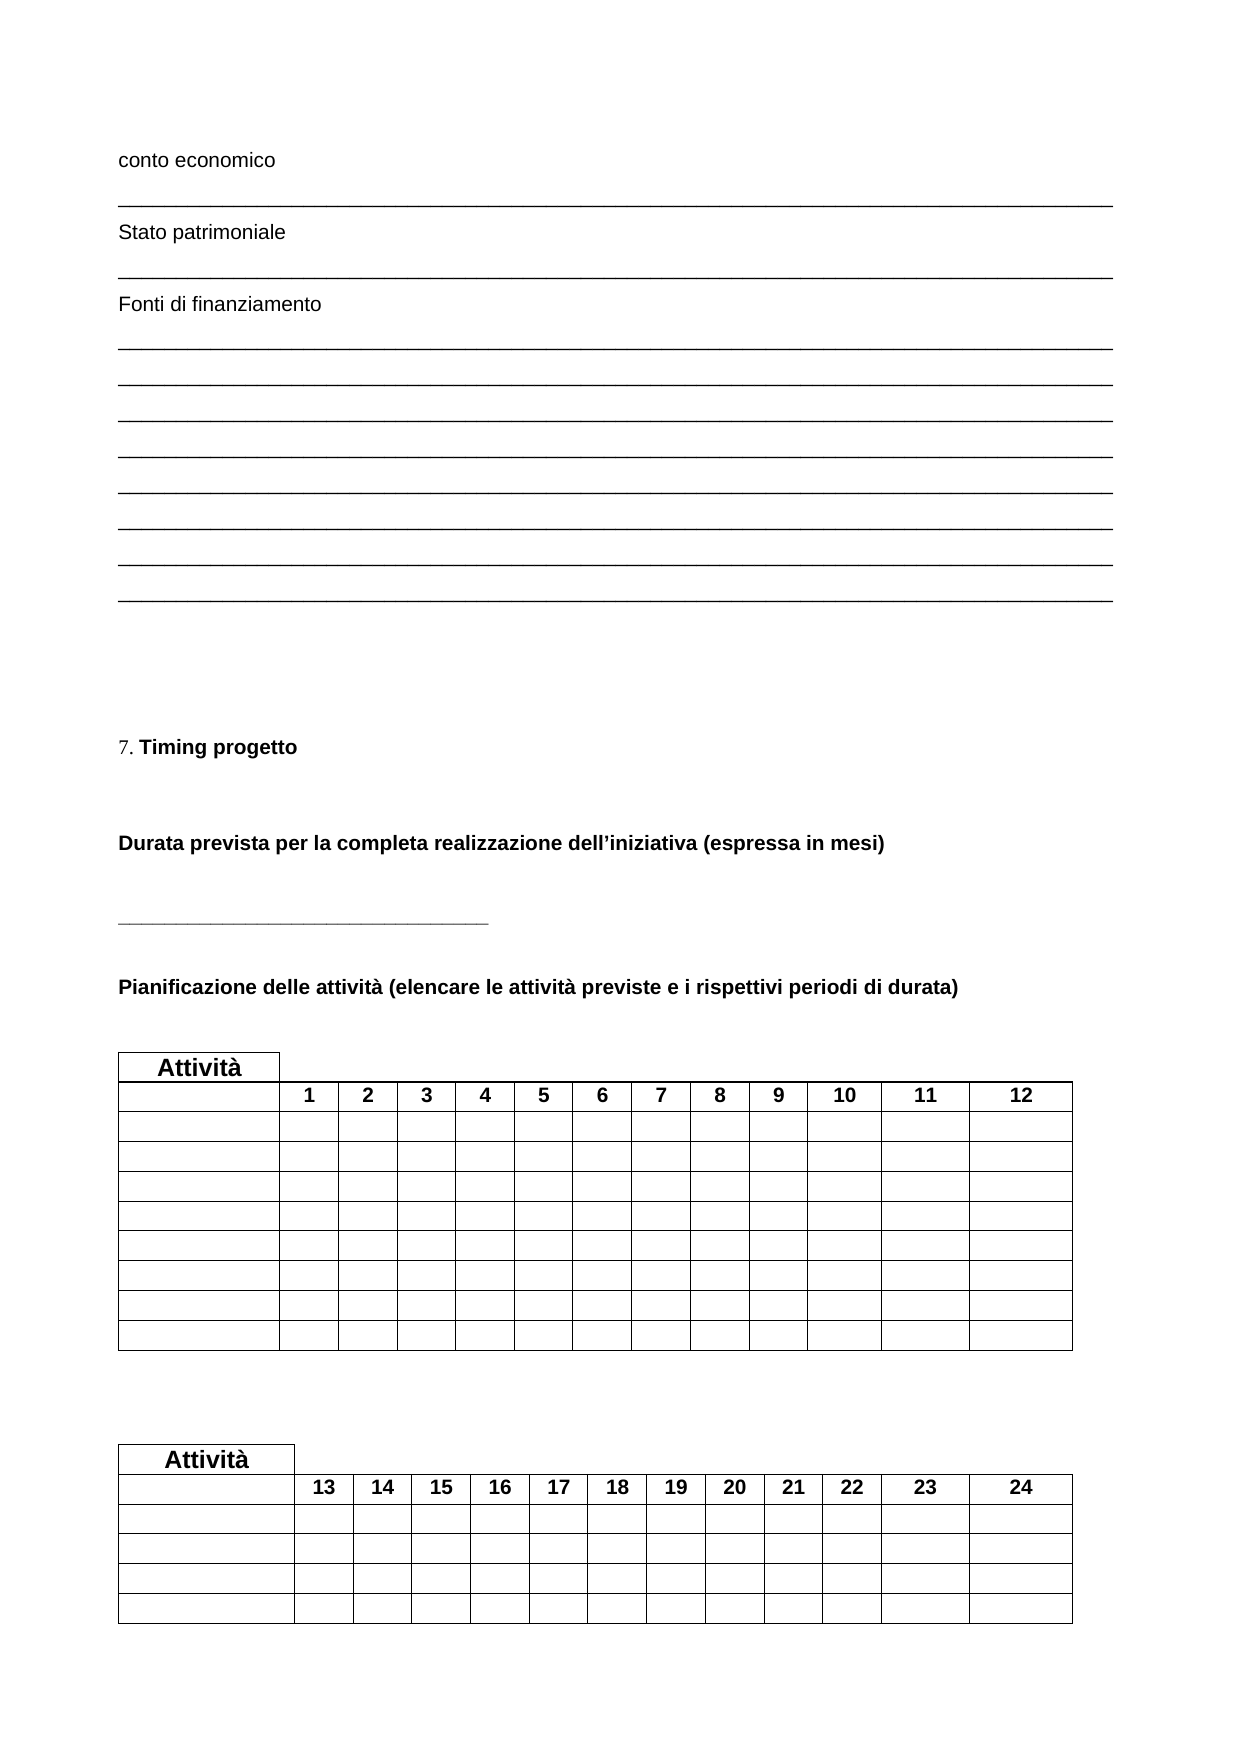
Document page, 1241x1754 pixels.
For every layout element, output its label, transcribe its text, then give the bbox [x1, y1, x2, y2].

text Fonti di finanziamento ________________________________________________________________________________________________________________________________________________________________________________________________________________________________________________________________________________________________________________________________________________________________________________________________________________________________________________________________________________________________________________________________________________________________________________________________________________________________________________________________________________________________________________ [118, 291, 1122, 603]
table_cell 18 [588, 1475, 646, 1503]
table_cell [882, 1505, 969, 1533]
table_cell [970, 1202, 1072, 1230]
table_cell [691, 1261, 749, 1290]
table_cell [750, 1261, 807, 1290]
table_cell [970, 1112, 1072, 1141]
table_cell [750, 1202, 807, 1230]
table_cell [573, 1142, 631, 1171]
table_cell [280, 1142, 338, 1171]
table_cell [970, 1564, 1072, 1593]
table_cell [354, 1534, 411, 1563]
table_cell [706, 1534, 764, 1563]
table_cell [691, 1202, 749, 1230]
table_cell 17 [530, 1475, 587, 1503]
table_cell [750, 1172, 807, 1201]
table_cell 19 [647, 1475, 705, 1503]
table_cell [808, 1142, 881, 1171]
table_cell [119, 1594, 294, 1623]
table_cell [119, 1202, 279, 1230]
table_cell [295, 1534, 353, 1563]
table_cell [339, 1321, 397, 1349]
table_cell [808, 1202, 881, 1230]
table_cell [647, 1564, 705, 1593]
table_cell [280, 1112, 338, 1141]
table_cell [295, 1594, 353, 1623]
table_cell [750, 1142, 807, 1171]
table_cell [808, 1321, 881, 1349]
table_cell [295, 1505, 353, 1533]
table_cell 11 [882, 1083, 969, 1111]
table_cell [808, 1172, 881, 1201]
table_cell [412, 1594, 470, 1623]
table_cell [456, 1202, 514, 1230]
table_cell [119, 1475, 294, 1503]
table_cell [970, 1594, 1072, 1623]
table_cell [280, 1321, 338, 1349]
table_cell [632, 1142, 690, 1171]
table_cell [339, 1291, 397, 1320]
table_header Attività [119, 1445, 294, 1474]
title ________________________________ [118, 903, 1122, 927]
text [118, 148, 1122, 279]
table_cell [823, 1505, 881, 1533]
table_cell 7 [632, 1083, 690, 1111]
table_cell [765, 1534, 822, 1563]
table_cell 8 [691, 1083, 749, 1111]
table_cell [339, 1142, 397, 1171]
table_cell [295, 1564, 353, 1593]
table_cell [588, 1505, 646, 1533]
table_cell [573, 1321, 631, 1349]
table_cell [354, 1594, 411, 1623]
table_cell [823, 1534, 881, 1563]
table_cell [339, 1261, 397, 1290]
table_cell [119, 1083, 279, 1111]
table_cell [765, 1594, 822, 1623]
table_cell [573, 1112, 631, 1141]
table_cell [398, 1142, 455, 1171]
table_cell [530, 1564, 587, 1593]
table_cell [808, 1231, 881, 1260]
table_cell [398, 1202, 455, 1230]
table_cell [412, 1534, 470, 1563]
table_cell [573, 1291, 631, 1320]
table_cell 2 [339, 1083, 397, 1111]
table_cell [882, 1534, 969, 1563]
table_cell [573, 1231, 631, 1260]
table_cell [573, 1202, 631, 1230]
table_cell [471, 1564, 529, 1593]
table_cell [588, 1534, 646, 1563]
table_cell [970, 1142, 1072, 1171]
table_cell [456, 1291, 514, 1320]
table_cell [573, 1261, 631, 1290]
table_cell [515, 1142, 572, 1171]
table_cell [398, 1172, 455, 1201]
text 7. Timing progetto [118, 735, 1122, 759]
table_cell [691, 1172, 749, 1201]
table_cell [632, 1112, 690, 1141]
title Durata prevista per la completa realizzazione dell’iniziativa (espressa in mesi) [118, 831, 1122, 855]
table_cell [823, 1594, 881, 1623]
table_cell [970, 1321, 1072, 1349]
table_cell 6 [573, 1083, 631, 1111]
table_cell [632, 1202, 690, 1230]
table_cell [647, 1594, 705, 1623]
table_cell 5 [515, 1083, 572, 1111]
table_cell [882, 1142, 969, 1171]
table_cell [808, 1291, 881, 1320]
table_cell [471, 1505, 529, 1533]
table_cell [632, 1321, 690, 1349]
table_cell 10 [808, 1083, 881, 1111]
table_cell [765, 1505, 822, 1533]
table_cell 20 [706, 1475, 764, 1503]
table_cell [706, 1505, 764, 1533]
table_cell [882, 1321, 969, 1349]
table_cell [339, 1172, 397, 1201]
table_header Attività [119, 1053, 279, 1081]
table_cell [119, 1534, 294, 1563]
table_cell [882, 1291, 969, 1320]
table_cell [119, 1142, 279, 1171]
table_cell [750, 1321, 807, 1349]
table_cell [588, 1564, 646, 1593]
table_cell [765, 1564, 822, 1593]
table_cell 16 [471, 1475, 529, 1503]
table_cell 14 [354, 1475, 411, 1503]
table_cell [882, 1261, 969, 1290]
table_cell 22 [823, 1475, 881, 1503]
table_cell [632, 1261, 690, 1290]
table_cell 15 [412, 1475, 470, 1503]
table_cell [632, 1291, 690, 1320]
table_cell [750, 1112, 807, 1141]
table_cell [412, 1564, 470, 1593]
table_cell [808, 1112, 881, 1141]
table_cell [471, 1534, 529, 1563]
table_cell [515, 1202, 572, 1230]
table_cell [530, 1534, 587, 1563]
table_cell [119, 1505, 294, 1533]
table_cell [119, 1231, 279, 1260]
table_cell [515, 1291, 572, 1320]
table_cell [691, 1231, 749, 1260]
table_cell [706, 1594, 764, 1623]
table_cell [691, 1112, 749, 1141]
table_cell [882, 1202, 969, 1230]
table_cell [808, 1261, 881, 1290]
table_cell 24 [970, 1475, 1072, 1503]
table_cell [354, 1505, 411, 1533]
table_cell [647, 1534, 705, 1563]
table_cell [354, 1564, 411, 1593]
table_cell [632, 1172, 690, 1201]
table_cell [280, 1261, 338, 1290]
table_cell [882, 1564, 969, 1593]
table_cell [882, 1112, 969, 1141]
table_cell [398, 1261, 455, 1290]
table_cell [339, 1202, 397, 1230]
table_cell [280, 1231, 338, 1260]
table_cell [398, 1231, 455, 1260]
table_cell [691, 1291, 749, 1320]
table_cell [119, 1261, 279, 1290]
title Pianificazione delle attività (elencare le attività previste e i rispettivi periodi di durata) [118, 975, 1122, 999]
table_cell [412, 1505, 470, 1533]
table_cell [456, 1261, 514, 1290]
table_cell [515, 1261, 572, 1290]
table_cell [750, 1231, 807, 1260]
table_cell [750, 1291, 807, 1320]
table_cell [456, 1172, 514, 1201]
table_cell [119, 1172, 279, 1201]
table_cell [970, 1172, 1072, 1201]
table_cell [970, 1291, 1072, 1320]
table_cell 3 [398, 1083, 455, 1111]
table_cell [515, 1172, 572, 1201]
table_cell [280, 1291, 338, 1320]
table_cell 23 [882, 1475, 969, 1503]
table_cell [398, 1321, 455, 1349]
table_cell [530, 1505, 587, 1533]
table_cell [119, 1564, 294, 1593]
table_cell [456, 1142, 514, 1171]
table_cell [456, 1112, 514, 1141]
table_cell 21 [765, 1475, 822, 1503]
table_cell [515, 1112, 572, 1141]
table_cell [970, 1231, 1072, 1260]
table_cell [970, 1534, 1072, 1563]
table_cell [970, 1261, 1072, 1290]
table_cell [882, 1231, 969, 1260]
table_cell [647, 1505, 705, 1533]
table_cell [280, 1202, 338, 1230]
table_cell [339, 1112, 397, 1141]
table_cell [691, 1142, 749, 1171]
table_cell [398, 1112, 455, 1141]
table_cell 12 [970, 1083, 1072, 1111]
table_cell [691, 1321, 749, 1349]
table_cell [970, 1505, 1072, 1533]
table_cell 13 [295, 1475, 353, 1503]
table_cell [706, 1564, 764, 1593]
table_cell [471, 1594, 529, 1623]
table_cell 4 [456, 1083, 514, 1111]
table_cell [119, 1291, 279, 1320]
table_cell [573, 1172, 631, 1201]
table_cell [530, 1594, 587, 1623]
table_cell [882, 1172, 969, 1201]
table_cell [456, 1321, 514, 1349]
table_cell [515, 1321, 572, 1349]
table_cell [515, 1231, 572, 1260]
table_cell [119, 1112, 279, 1141]
table_cell [398, 1291, 455, 1320]
table_cell [823, 1564, 881, 1593]
table_cell 1 [280, 1083, 338, 1111]
table_cell [456, 1231, 514, 1260]
table_cell [119, 1321, 279, 1349]
table_cell [882, 1594, 969, 1623]
table_cell 9 [750, 1083, 807, 1111]
table_cell [339, 1231, 397, 1260]
table_cell [632, 1231, 690, 1260]
table_cell [588, 1594, 646, 1623]
table_cell [280, 1172, 338, 1201]
